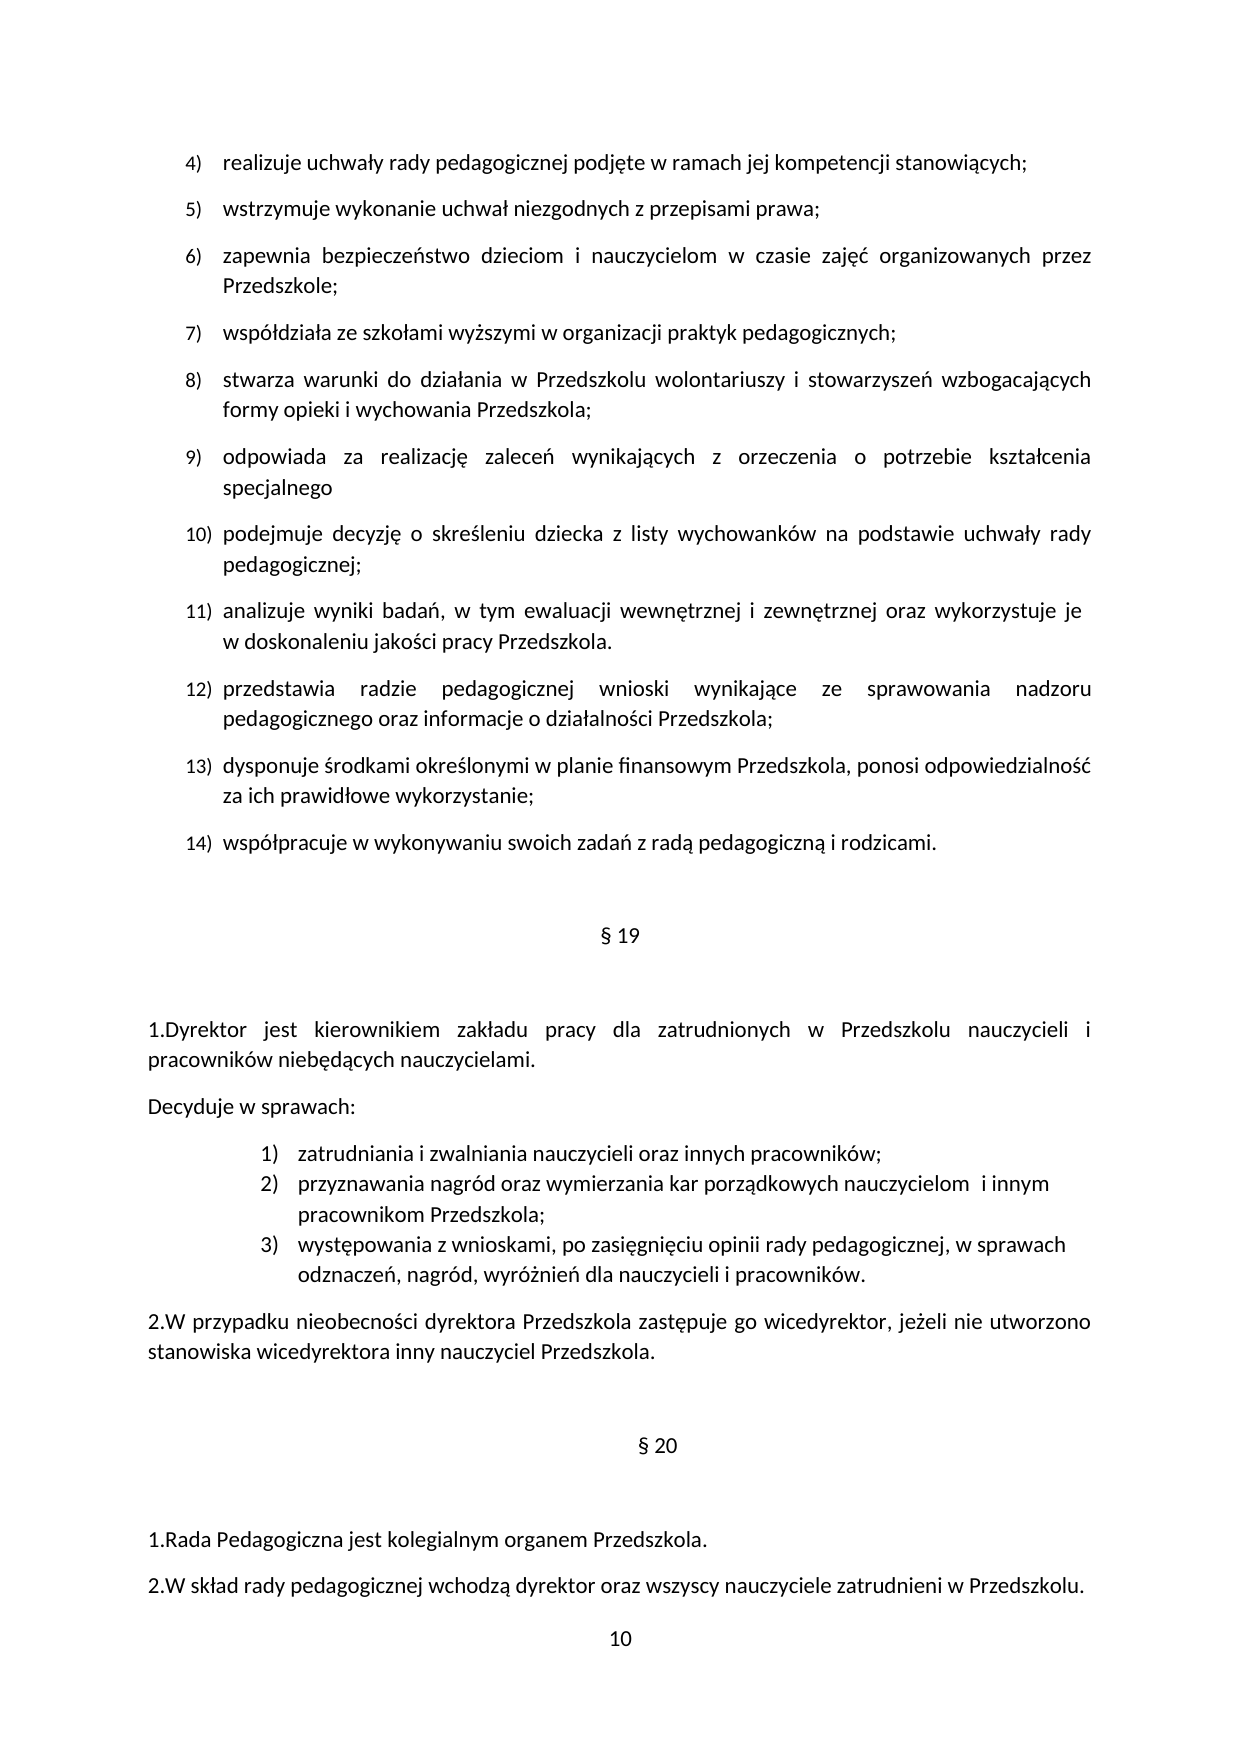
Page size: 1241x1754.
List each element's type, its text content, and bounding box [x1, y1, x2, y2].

list współpracuje w wykonywaniu swoich zadań z radą pedagogiczną i rodzicami. [185, 828, 1093, 856]
list stwarza warunki do działania w Przedszkolu wolontariuszy i stowarzyszeń wzbogacających formy opieki i wychowania Przedszkola; [185, 365, 1093, 423]
list analizuje wyniki badań, w tym ewaluacji wewnętrznej i zewnętrznej oraz wykorzystuje je w doskonaleniu jakości pracy Przedszkola. [185, 597, 1093, 655]
text 1.Dyrektor jest kierownikiem zakładu pracy dla zatrudnionych w Przedszkolu nauczycieli i pracowników niebędących nauczycielami. [148, 1015, 1093, 1073]
text 1.Rada Pedagogiczna jest kolegialnym organem Przedszkola. [148, 1525, 1093, 1553]
text 2.W skład rady pedagogicznej wchodzą dyrektor oraz wszyscy nauczyciele zatrudnieni w Przedszkolu. [148, 1572, 1093, 1599]
list wstrzymuje wykonanie uchwał niezgodnych z przepisami prawa; [185, 194, 1093, 222]
list odpowiada za realizację zaleceń wynikających z orzeczenia o potrzebie kształcenia specjalnego [185, 442, 1093, 501]
list występowania z wnioskami, po zasięgnięciu opinii rady pedagogicznej, w sprawach odznaczeń, nagród, wyróżnień dla nauczycieli i pracowników. [260, 1230, 1093, 1288]
text Decyduje w sprawach: [148, 1092, 1093, 1120]
list dysponuje środkami określonymi w planie finansowym Przedszkola, ponosi odpowiedzialność za ich prawidłowe wykorzystanie; [185, 751, 1093, 809]
text 2.W przypadku nieobecności dyrektora Przedszkola zastępuje go wicedyrektor, jeżeli nie utworzono stanowiska wicedyrektora inny nauczyciel Przedszkola. [148, 1307, 1093, 1365]
text § 19 [148, 922, 1093, 949]
text § 20 [223, 1431, 1093, 1459]
list przyznawania nagród oraz wymierzania kar porządkowych nauczycielom i innym pracownikom Przedszkola; [260, 1169, 1093, 1228]
list realizuje uchwały rady pedagogicznej podjęte w ramach jej kompetencji stanowiących; [185, 148, 1093, 176]
list zatrudniania i zwalniania nauczycieli oraz innych pracowników; [260, 1139, 1093, 1167]
list współdziała ze szkołami wyższymi w organizacji praktyk pedagogicznych; [185, 318, 1093, 346]
list przedstawia radzie pedagogicznej wnioski wynikające ze sprawowania nadzoru pedagogicznego oraz informacje o działalności Przedszkola; [185, 674, 1093, 732]
list podejmuje decyzję o skreśleniu dziecka z listy wychowanków na podstawie uchwały rady pedagogicznej; [185, 519, 1093, 578]
list zapewnia bezpieczeństwo dzieciom i nauczycielom w czasie zajęć organizowanych przez Przedszkole; [185, 241, 1093, 299]
